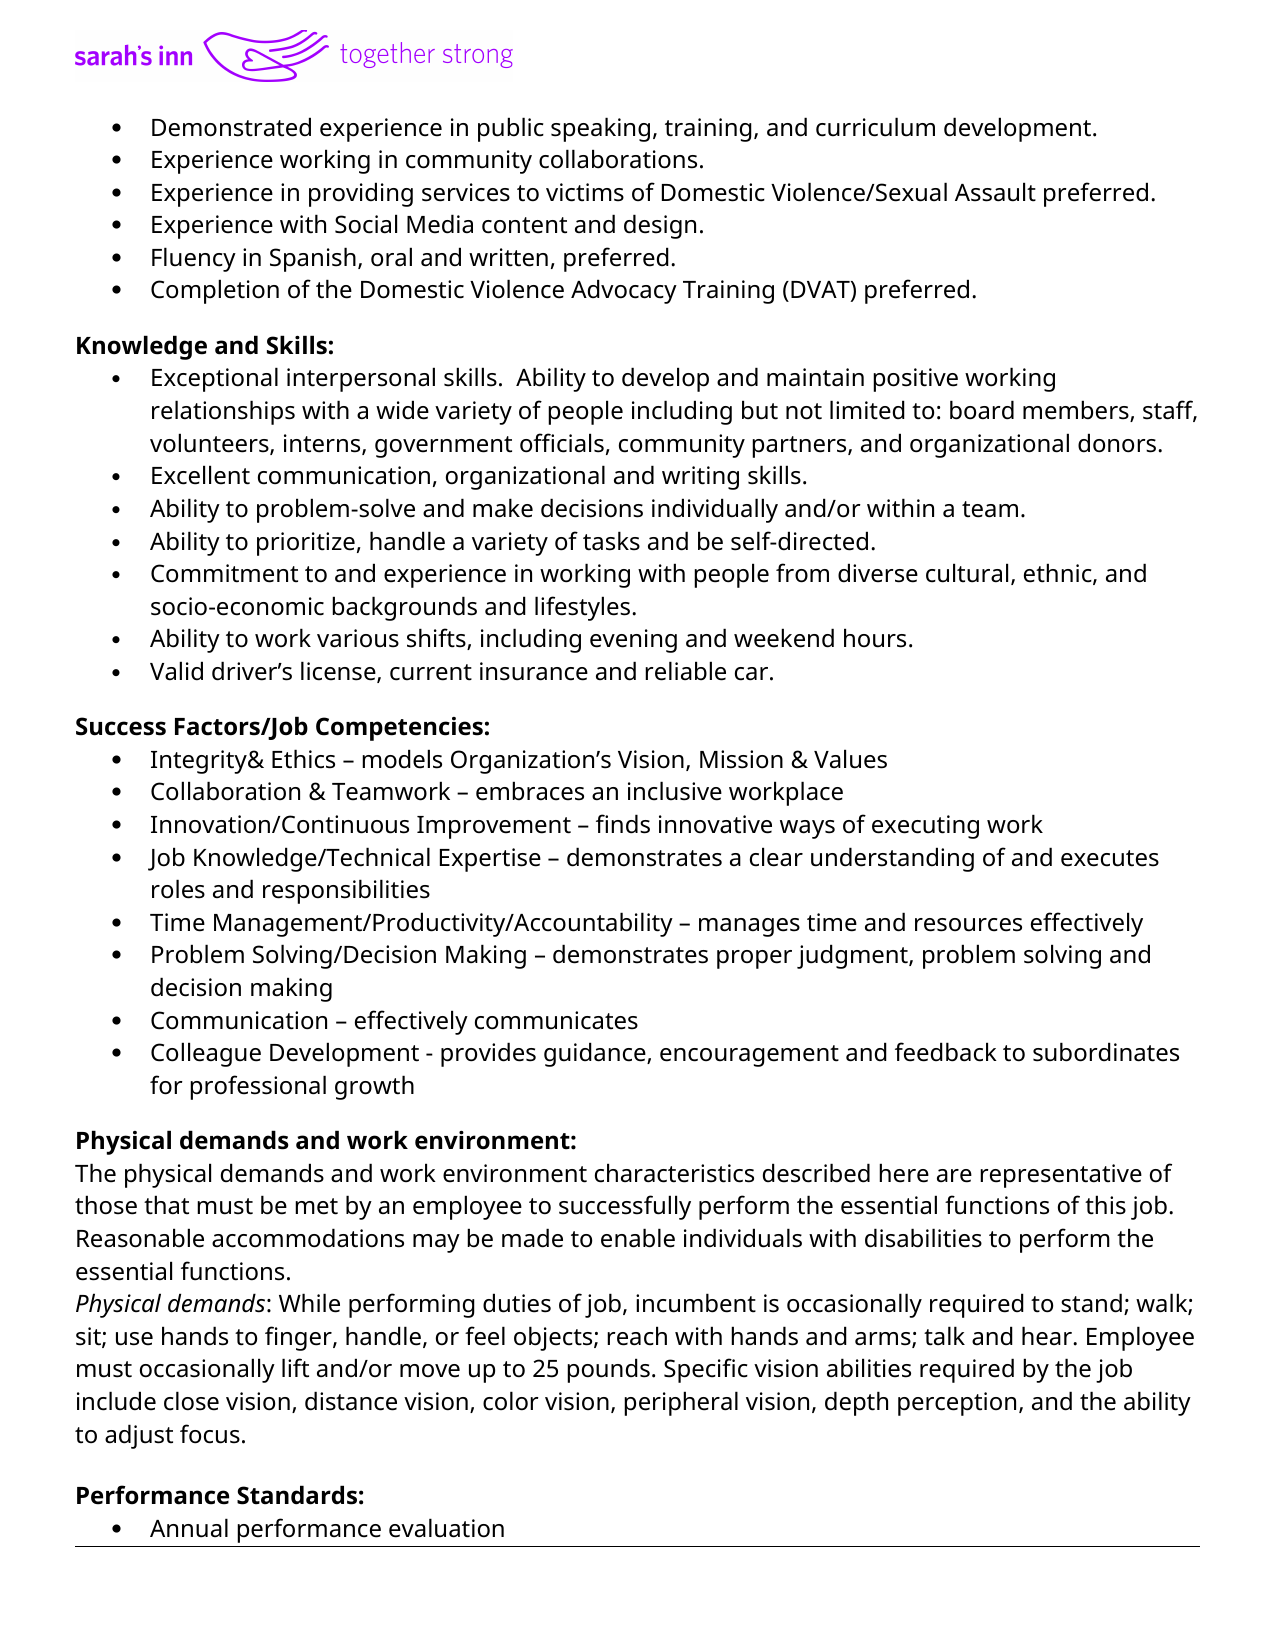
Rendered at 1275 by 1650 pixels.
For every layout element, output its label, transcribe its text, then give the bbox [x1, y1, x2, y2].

list Excellent communication, organizational and writing skills. [112, 459, 1200, 492]
picture [75, 30, 513, 82]
list Ability to problem-solve and make decisions individually and/or within a team. [112, 492, 1200, 524]
list Experience working in community collaborations. [112, 143, 1200, 176]
text Success Factors/Job Competencies: [75, 710, 1050, 743]
list Problem Solving/Decision Making – demonstrates proper judgment, problem solving and decision making [112, 938, 1200, 1003]
text The physical demands and work environment characteristics described here are representative of those that must be met by an employee to successfully perform the essential functions of this job. Reasonable accommodations may be made to enable individuals with disabilities to perform the essential functions. [75, 1157, 1200, 1287]
text Knowledge and Skills: [75, 329, 1200, 361]
list Communication – effectively communicates [112, 1003, 1200, 1036]
text Performance Standards: [75, 1479, 1050, 1511]
list Annual performance evaluation [112, 1511, 1050, 1544]
list Commitment to and experience in working with people from diverse cultural, ethnic, and socio-economic backgrounds and lifestyles. [112, 557, 1200, 622]
list Ability to prioritize, handle a variety of tasks and be self-directed. [112, 524, 1200, 557]
list Experience in providing services to victims of Domestic Violence/Sexual Assault preferred. [112, 176, 1200, 208]
list Innovation/Continuous Improvement – finds innovative ways of executing work [112, 808, 1200, 840]
list Fluency in Spanish, oral and written, preferred. [112, 241, 1200, 273]
list Valid driver’s license, current insurance and reliable car. [112, 655, 1200, 687]
list Job Knowledge/Technical Expertise – demonstrates a clear understanding of and executes roles and responsibilities [112, 840, 1200, 906]
list Exceptional interpersonal skills. Ability to develop and maintain positive working relationships with a wide variety of people including but not limited to: board members, staff, volunteers, interns, government officials, community partners, and organizational donors. [112, 361, 1200, 459]
list Completion of the Domestic Violence Advocacy Training (DVAT) preferred. [112, 273, 1200, 306]
text Physical demands: While performing duties of job, incumbent is occasionally required to stand; walk; sit; use hands to finger, handle, or feel objects; reach with hands and arms; talk and hear. Employee must occasionally lift and/or move up to 25 pounds. Specific vision abilities required by the job include close vision, distance vision, color vision, peripheral vision, depth perception, and the ability to adjust focus. [75, 1287, 1200, 1450]
list Colleague Development - provides guidance, encouragement and feedback to subordinates for professional growth [112, 1036, 1200, 1101]
list Integrity& Ethics – models Organization’s Vision, Mission & Values [112, 743, 1200, 775]
list Time Management/Productivity/Accountability – manages time and resources effectively [112, 906, 1200, 938]
text Physical demands and work environment: [75, 1124, 1050, 1157]
list Collaboration & Teamwork – embraces an inclusive workplace [112, 775, 1200, 808]
list Experience with Social Media content and design. [112, 208, 1200, 241]
list Demonstrated experience in public speaking, training, and curriculum development. [112, 110, 1200, 143]
list Ability to work various shifts, including evening and weekend hours. [112, 622, 1200, 655]
